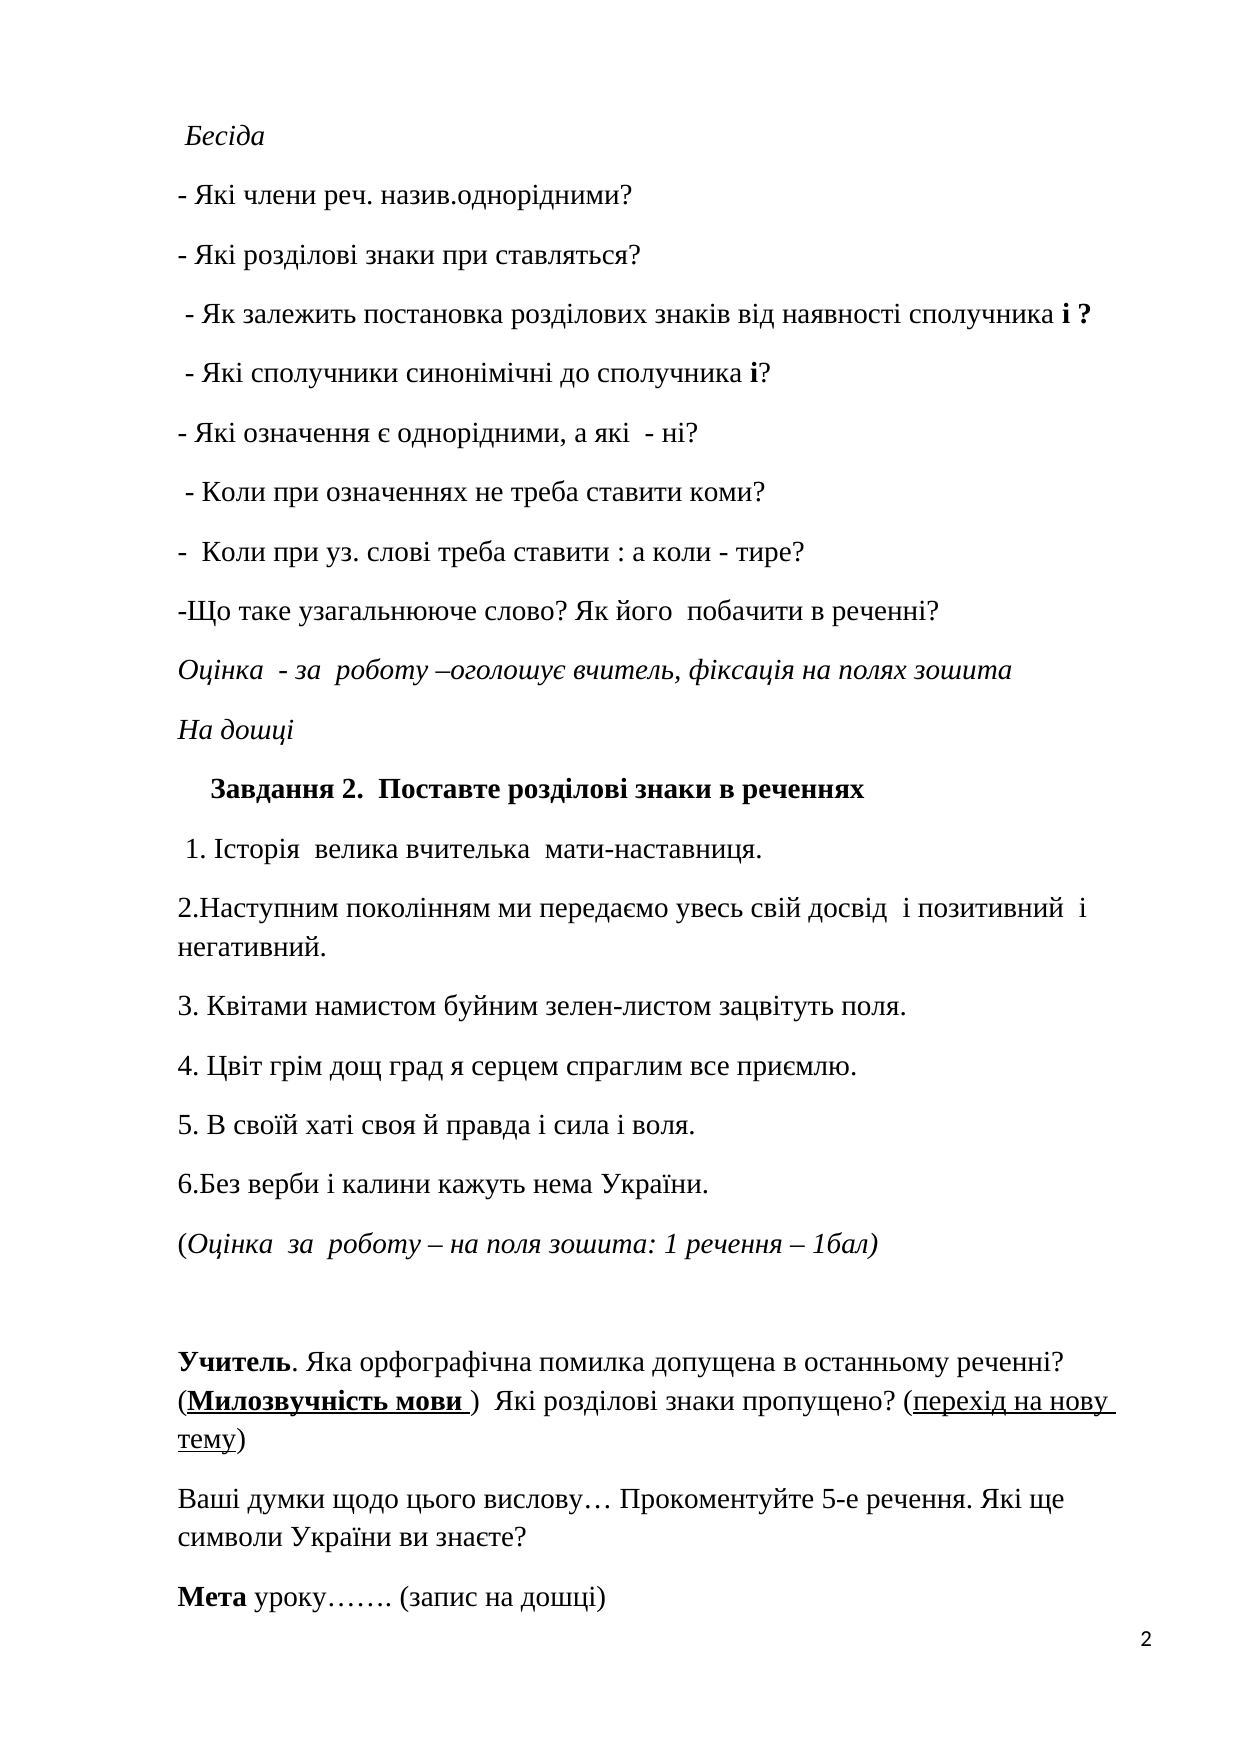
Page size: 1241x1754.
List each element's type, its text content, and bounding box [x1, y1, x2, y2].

text Мета уроку……. (запис на дошці) [177, 1579, 1152, 1612]
text -Що таке узагальнююче слово? Як його побачити в реченні? [177, 593, 1152, 627]
text 3. Квітами намистом буйним зелен-листом зацвітуть поля. [177, 988, 1152, 1022]
text - Які означення є однорідними, а які - ні? [177, 415, 1152, 448]
text Бесіда [177, 118, 1152, 152]
text (Оцінка за роботу – на поля зошита: 1 речення – 1бал) [177, 1226, 1152, 1259]
text - Які розділові знаки при ставляться? [177, 237, 1152, 270]
text - Коли при уз. слові треба ставити : а коли - тире? [177, 534, 1152, 567]
text Завдання 2. Поставте розділові знаки в реченнях [177, 771, 1152, 805]
text - Які члени реч. назив.однорідними? [177, 177, 1152, 211]
text 4. Цвіт грім дощ град я серцем спраглим все приємлю. [177, 1048, 1152, 1081]
text 2.Наступним поколінням ми передаємо увесь свій досвід і позитивний і негативний. [177, 890, 1152, 962]
text - Як залежить постановка розділових знаків від наявності сполучника і ? [177, 296, 1152, 330]
text 5. В своїй хаті своя й правда і сила і воля. [177, 1107, 1152, 1141]
text На дошці [177, 712, 1152, 745]
text - Які сполучники синонімічні до сполучника і? [177, 356, 1152, 389]
text 6.Без верби і калини кажуть нема України. [177, 1166, 1152, 1200]
text Оцінка - за роботу –оголошує вчитель, фіксація на полях зошита [177, 652, 1152, 686]
text 1. Історія велика вчителька мати-наставниця. [177, 831, 1152, 864]
text Ваші думки щодо цього вислову… Прокоментуйте 5-е речення. Які ще символи України ви знаєте? [177, 1481, 1152, 1553]
text Учитель. Яка орфографічна помилка допущена в останньому реченні? (Милозвучність мови ) Які розділові знаки пропущено? (перехід на нову тему) [177, 1344, 1152, 1455]
text - Коли при означеннях не треба ставити коми? [177, 474, 1152, 508]
